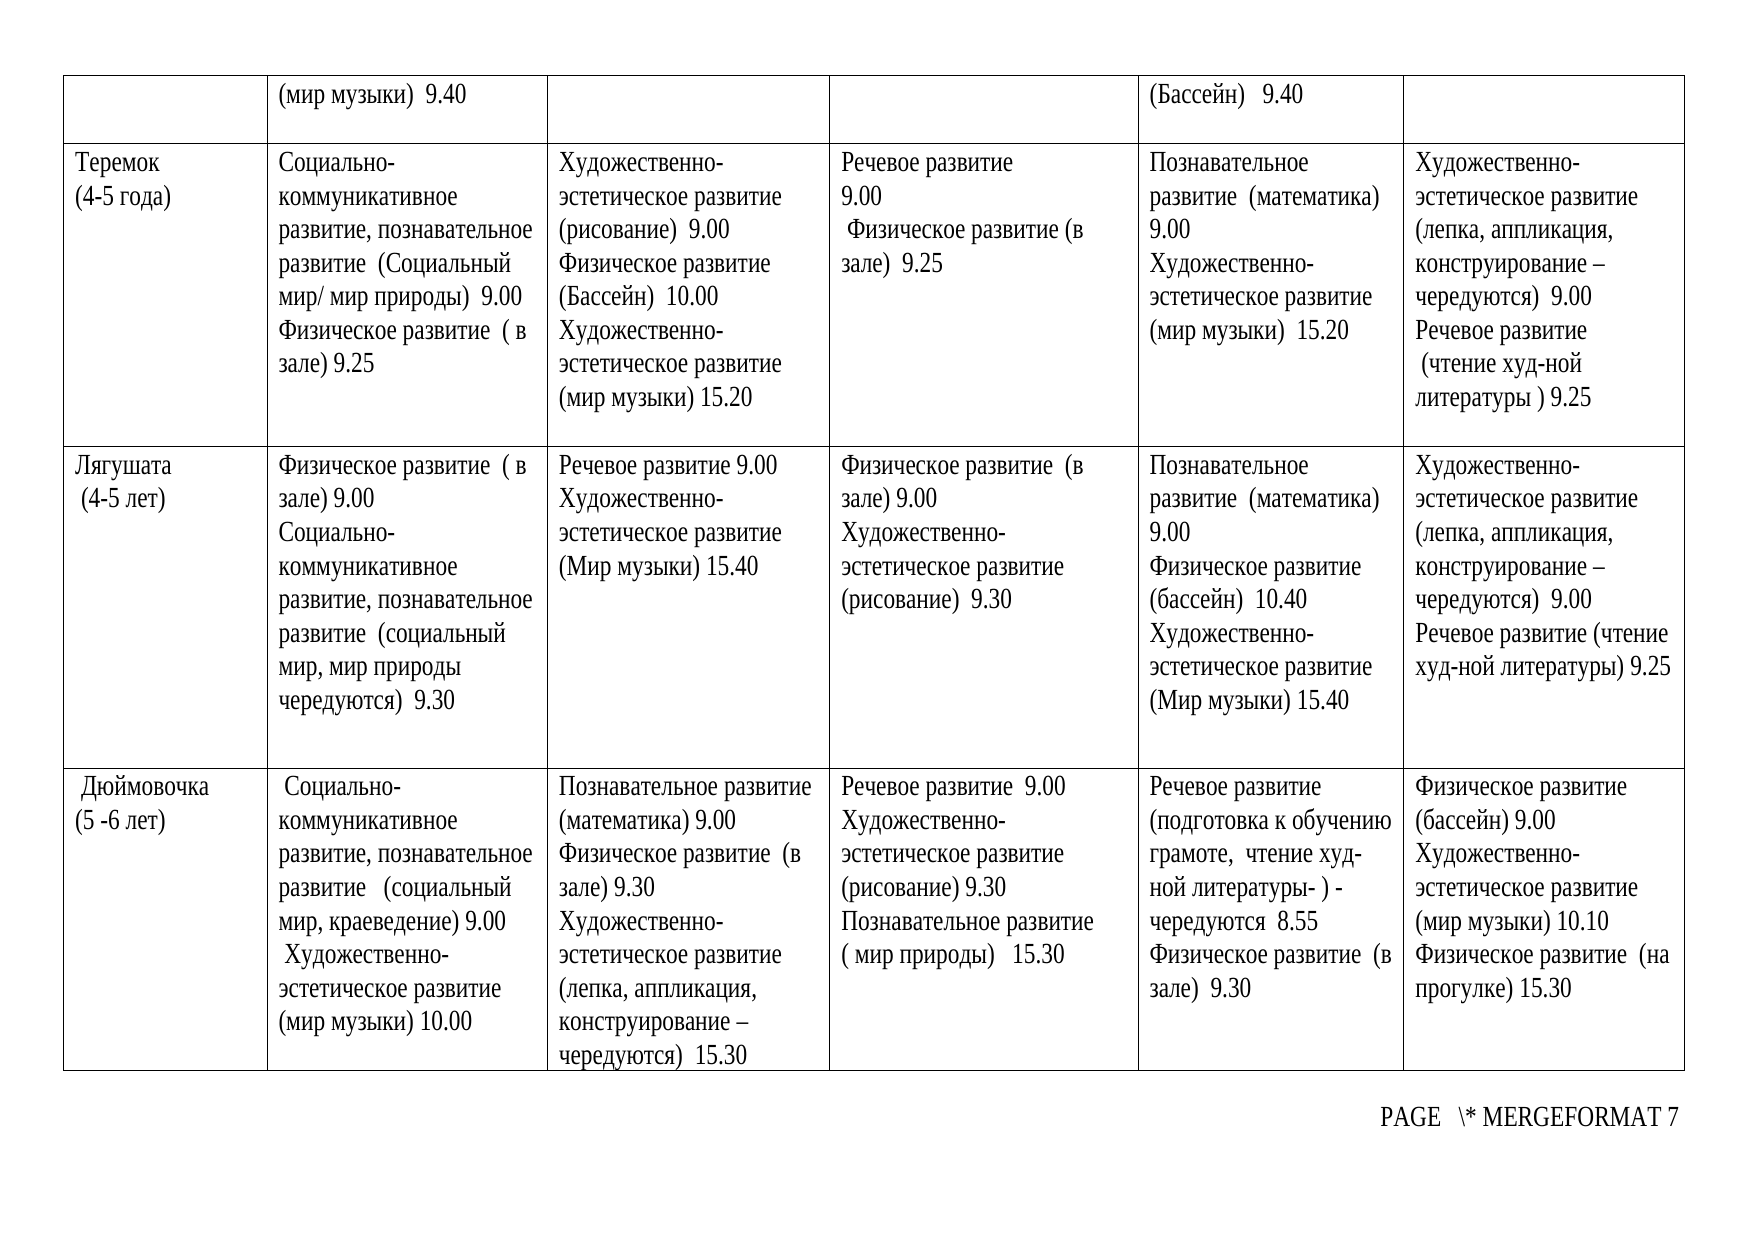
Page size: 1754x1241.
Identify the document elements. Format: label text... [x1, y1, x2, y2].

table_cell Художественно-эстетическое развитие (рисование) 9.00 Физическое развитие (Бассейн) 10.00 Художественно-эстетическое развитие (мир музыки) 15.20 [548, 144, 829, 446]
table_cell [1404, 769, 1684, 1070]
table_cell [1139, 76, 1403, 143]
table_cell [268, 769, 547, 1070]
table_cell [830, 769, 1138, 1070]
table_cell Лягушата (4-5 лет) [64, 447, 267, 767]
table_cell Речевое развитие 9.00 Художественно-эстетическое развитие (Мир музыки) 15.40 [548, 447, 829, 767]
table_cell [1139, 769, 1403, 1070]
table_cell Художественно-эстетическое развитие (лепка, аппликация, конструирование – чередуются) 9.00 Речевое развитие (чтение худ-ной литературы) 9.25 [1404, 447, 1684, 767]
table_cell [64, 769, 267, 1070]
table_cell Художественно-эстетическое развитие (лепка, аппликация, конструирование – чередуются) 9.00 Речевое развитие (чтение худ-ной литературы ) 9.25 [1404, 144, 1684, 446]
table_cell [548, 769, 829, 1070]
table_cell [1404, 76, 1684, 143]
table_cell Познавательное развитие (математика) 9.00 Физическое развитие (бассейн) 10.40 Художественно-эстетическое развитие (Мир музыки) 15.40 [1139, 447, 1403, 767]
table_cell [548, 76, 829, 143]
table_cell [268, 76, 547, 143]
table_cell Теремок (4-5 года) [64, 144, 267, 446]
table_cell Физическое развитие (в зале) 9.00 Художественно-эстетическое развитие (рисование) 9.30 [830, 447, 1138, 767]
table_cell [64, 76, 267, 143]
table_cell Физическое развитие ( в зале) 9.00 Социально-коммуникативное развитие, познавательное развитие (социальный мир, мир природы чередуются) 9.30 [268, 447, 547, 767]
table_cell Социально-коммуникативное развитие, познавательное развитие (Социальный мир/ мир природы) 9.00 Физическое развитие ( в зале) 9.25 [268, 144, 547, 446]
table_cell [830, 76, 1138, 143]
table_cell Речевое развитие 9.00 Физическое развитие (в зале) 9.25 [830, 144, 1138, 446]
table_cell Познавательное развитие (математика) 9.00 Художественно-эстетическое развитие (мир музыки) 15.20 [1139, 144, 1403, 446]
